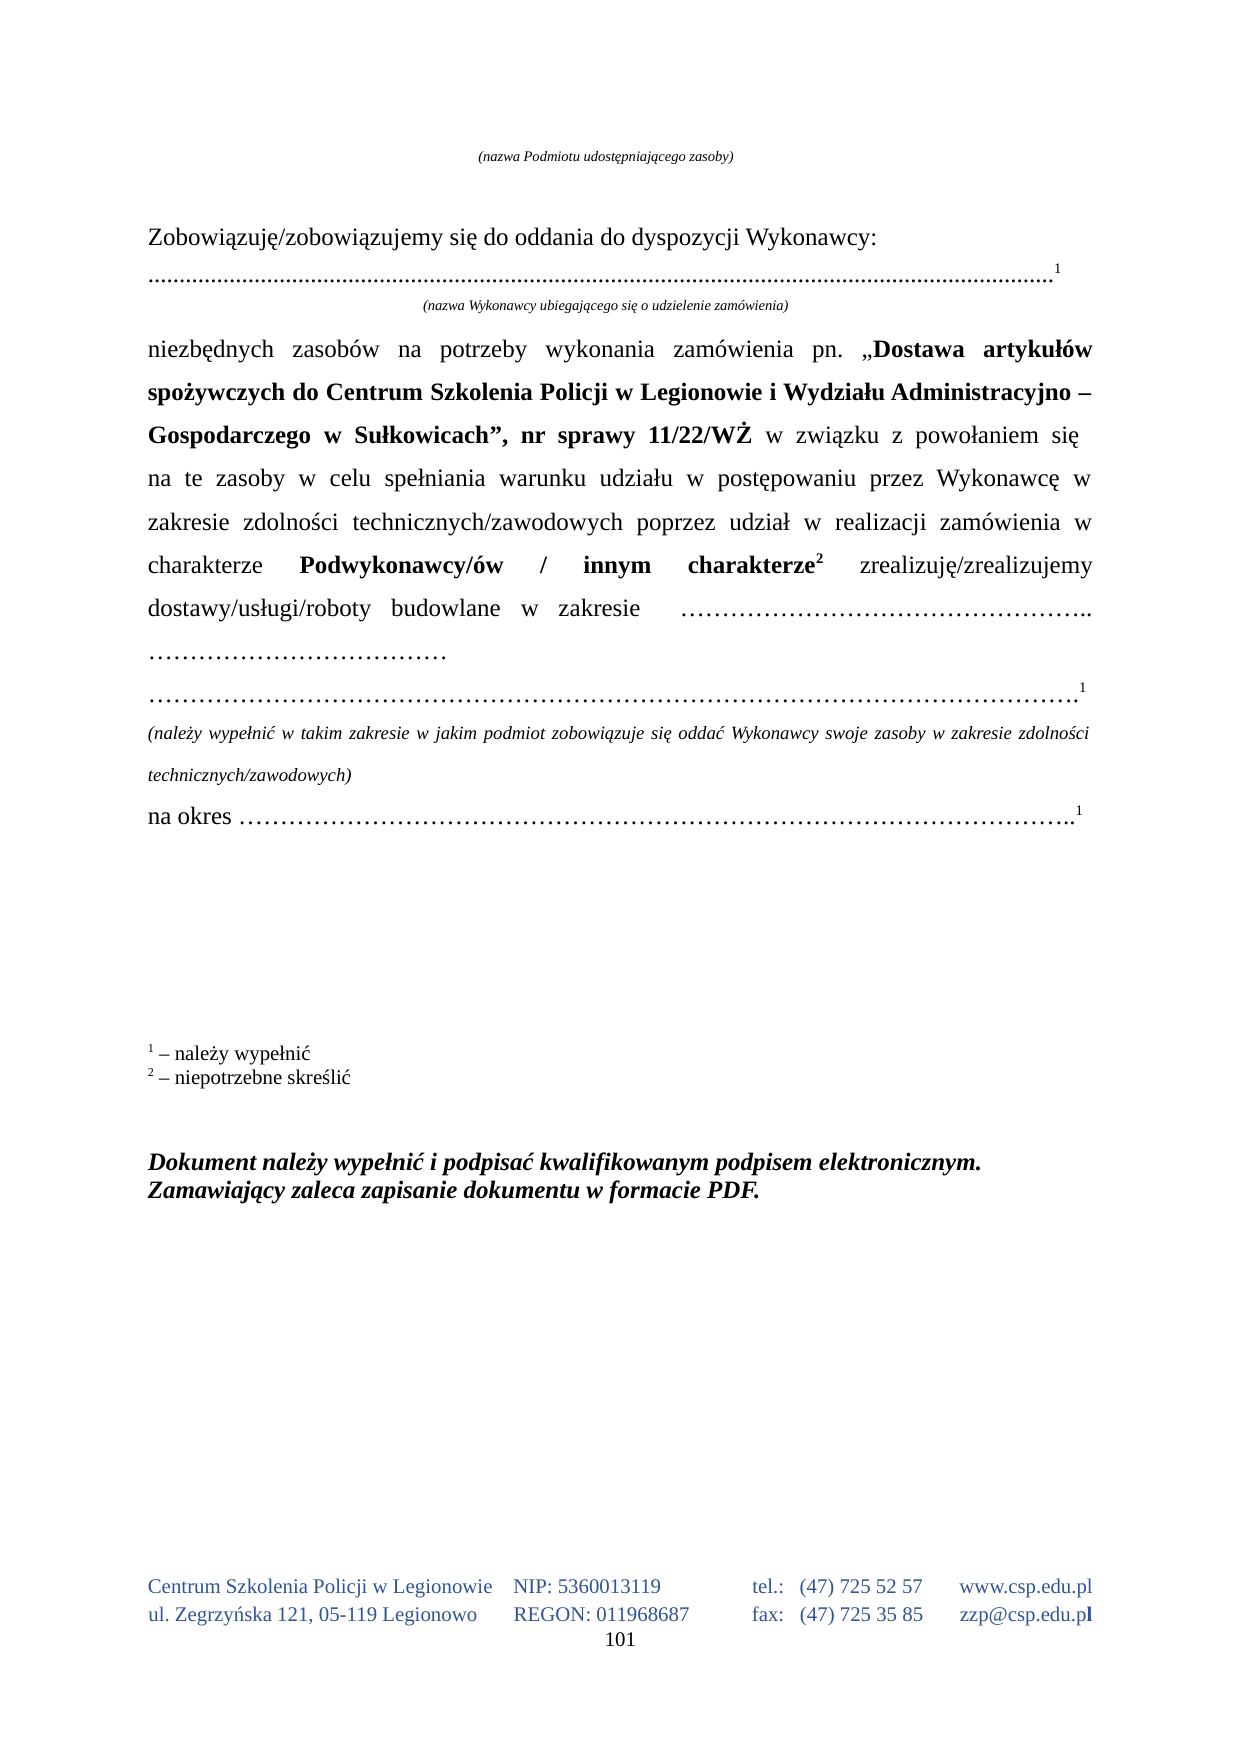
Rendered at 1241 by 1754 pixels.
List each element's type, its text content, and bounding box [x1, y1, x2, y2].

text (nazwa Wykonawcy ubiegającego się o udzielenie zamówienia) [148, 297, 1066, 326]
text 1 – należy wypełnić [148, 1041, 1092, 1065]
text Zamawiający zaleca zapisanie dokumentu w formacie PDF. [148, 1175, 1092, 1204]
text niezbędnych zasobów na potrzeby wykonania zamówienia pn. „Dostawa artykułów spożywczych do Centrum Szkolenia Policji w Legionowie i Wydziału Administracyjno – Gospodarczego w Sułkowicach”, nr sprawy 11/22/WŻ w związku z powołaniem się na te zasoby w celu spełniania warunku udziału w postępowaniu przez Wykonawcę w zakresie zdolności technicznych/zawodowych poprzez udział w realizacji zamówienia w charakterze Podwykonawcy/ów / innym charakterze2 zrealizuję/zrealizujemy dostawy/usługi/roboty budowlane w zakresie …………………………………………..……………………………… [148, 334, 1092, 665]
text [148, 259, 1066, 288]
text Zobowiązuję/zobowiązujemy się do oddania do dyspozycji Wykonawcy: [148, 222, 1066, 251]
text na okres ………………………………………………………………………………………..1 [148, 801, 1093, 830]
text ………………………………………………………………………………………………….1 [148, 679, 1092, 708]
text Dokument należy wypełnić i podpisać kwalifikowanym podpisem elektronicznym. [148, 1147, 1092, 1175]
text (nazwa Podmiotu udostępniającego zasoby) [148, 148, 1066, 176]
text (należy wypełnić w takim zakresie w jakim podmiot zobowiązuje się oddać Wykonawcy swoje zasoby w zakresie zdolności technicznych/zawodowych) [148, 722, 1092, 787]
text 2 – niepotrzebne skreślić [148, 1065, 1092, 1089]
